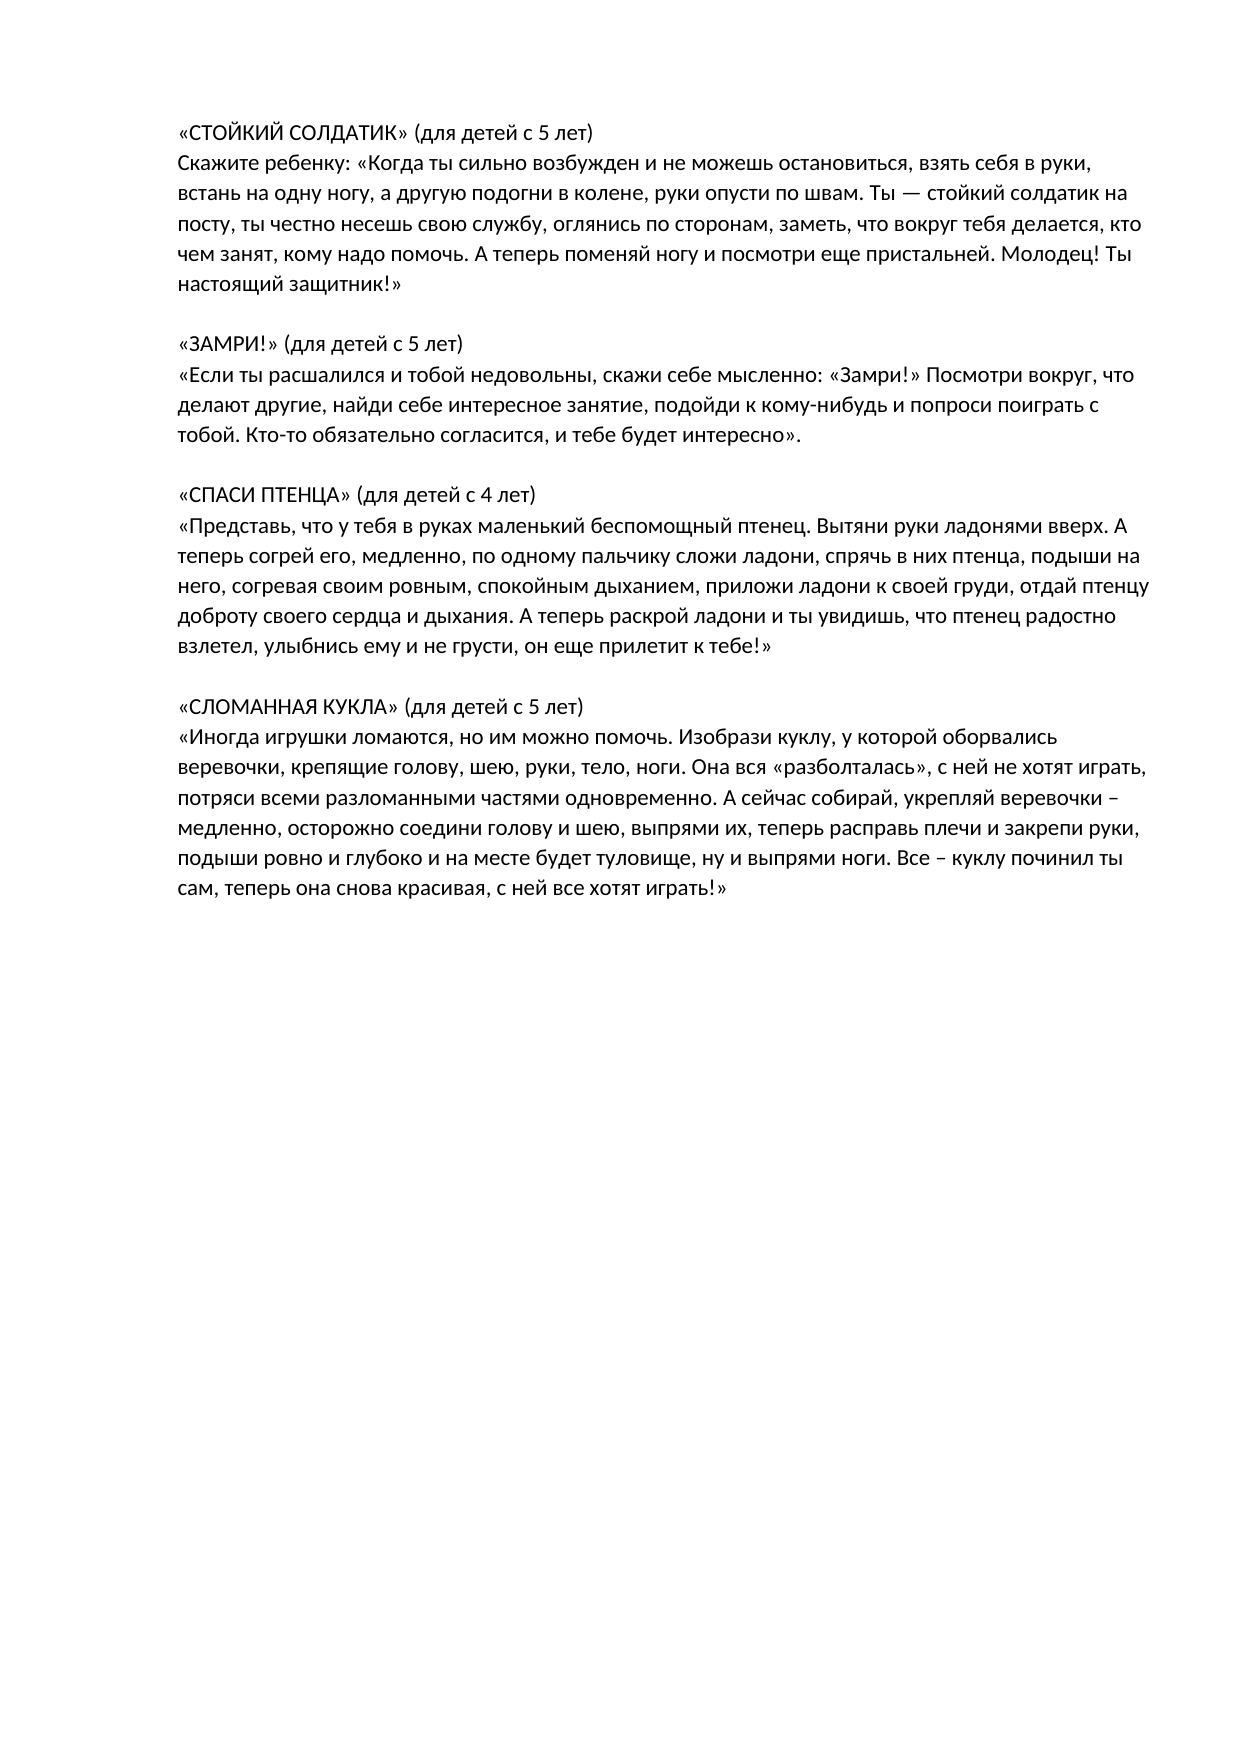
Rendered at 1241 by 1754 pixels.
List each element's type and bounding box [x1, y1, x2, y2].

text [177, 118, 1152, 901]
